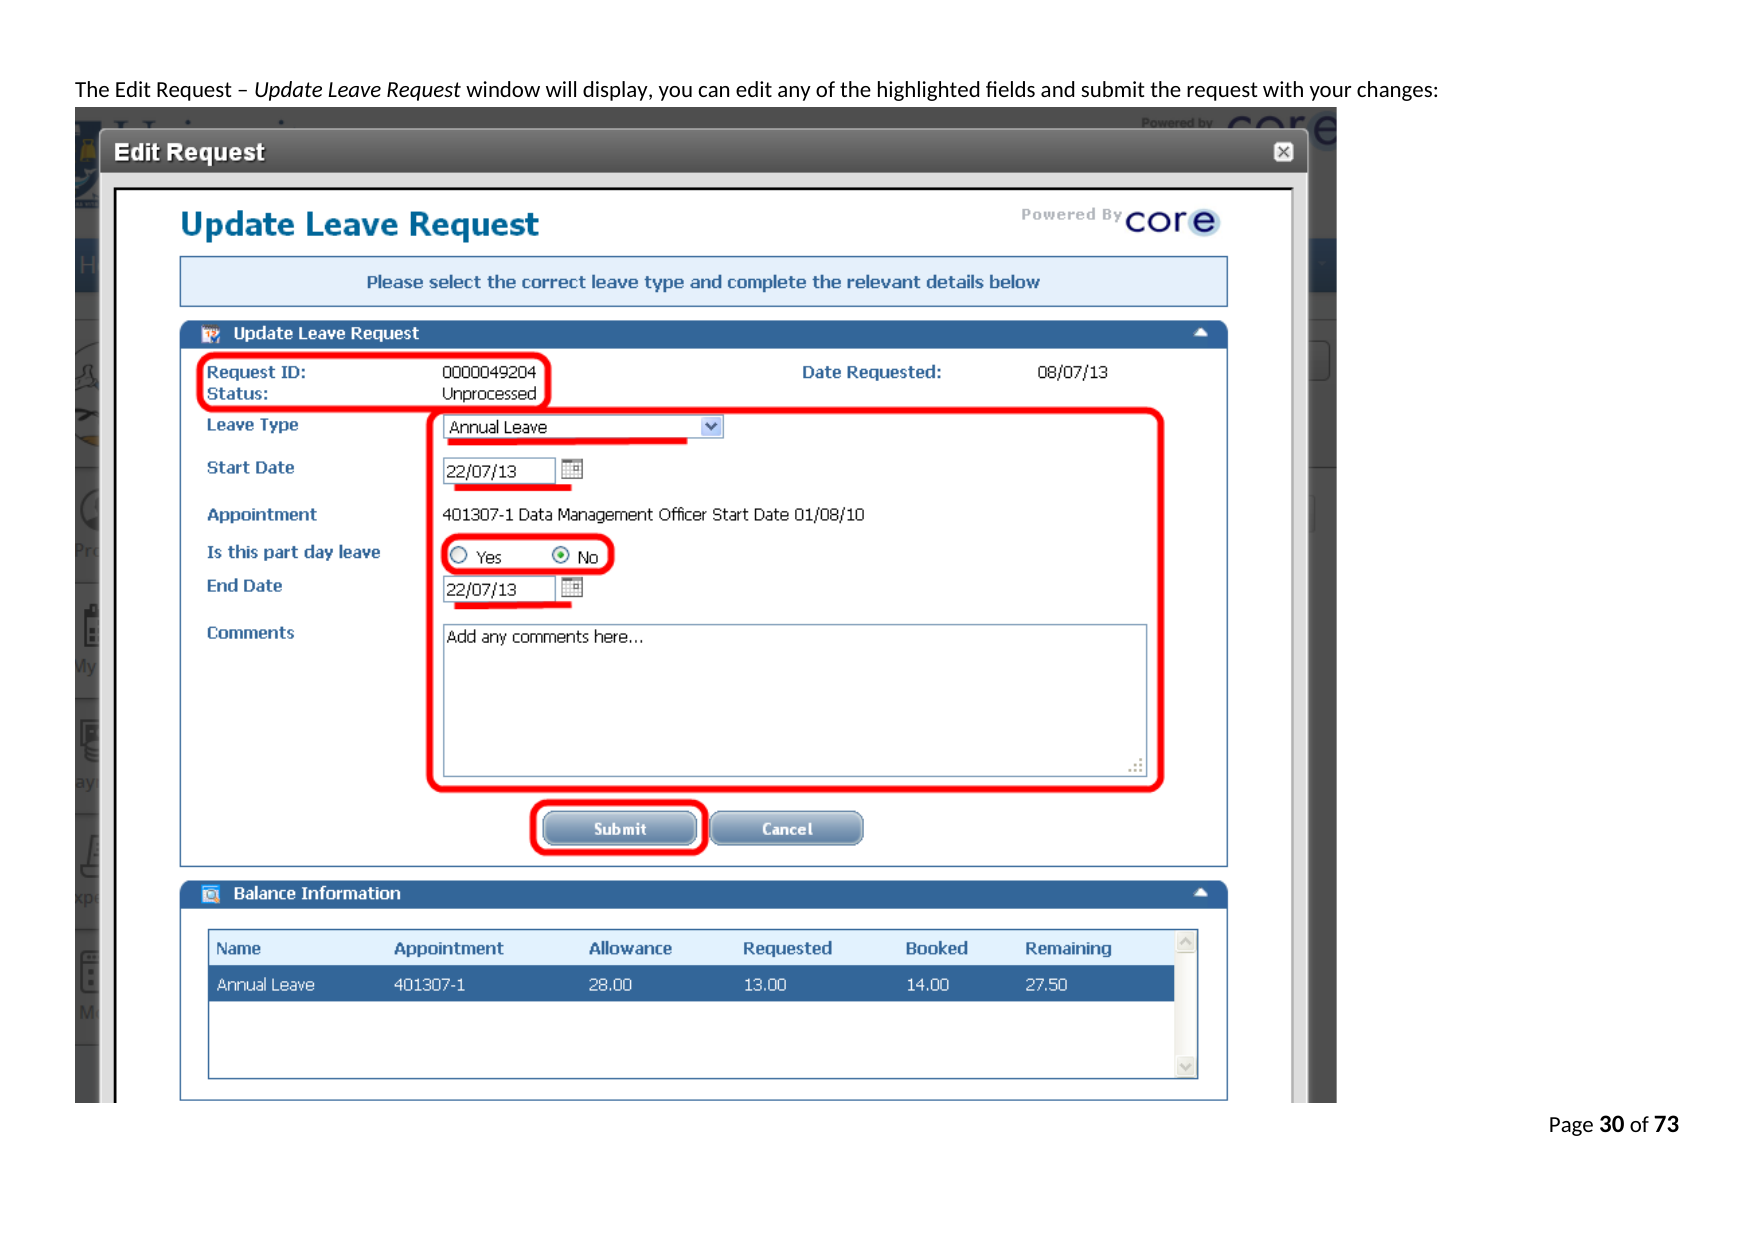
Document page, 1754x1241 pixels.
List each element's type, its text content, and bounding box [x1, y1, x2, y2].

picture [75, 107, 1337, 1103]
